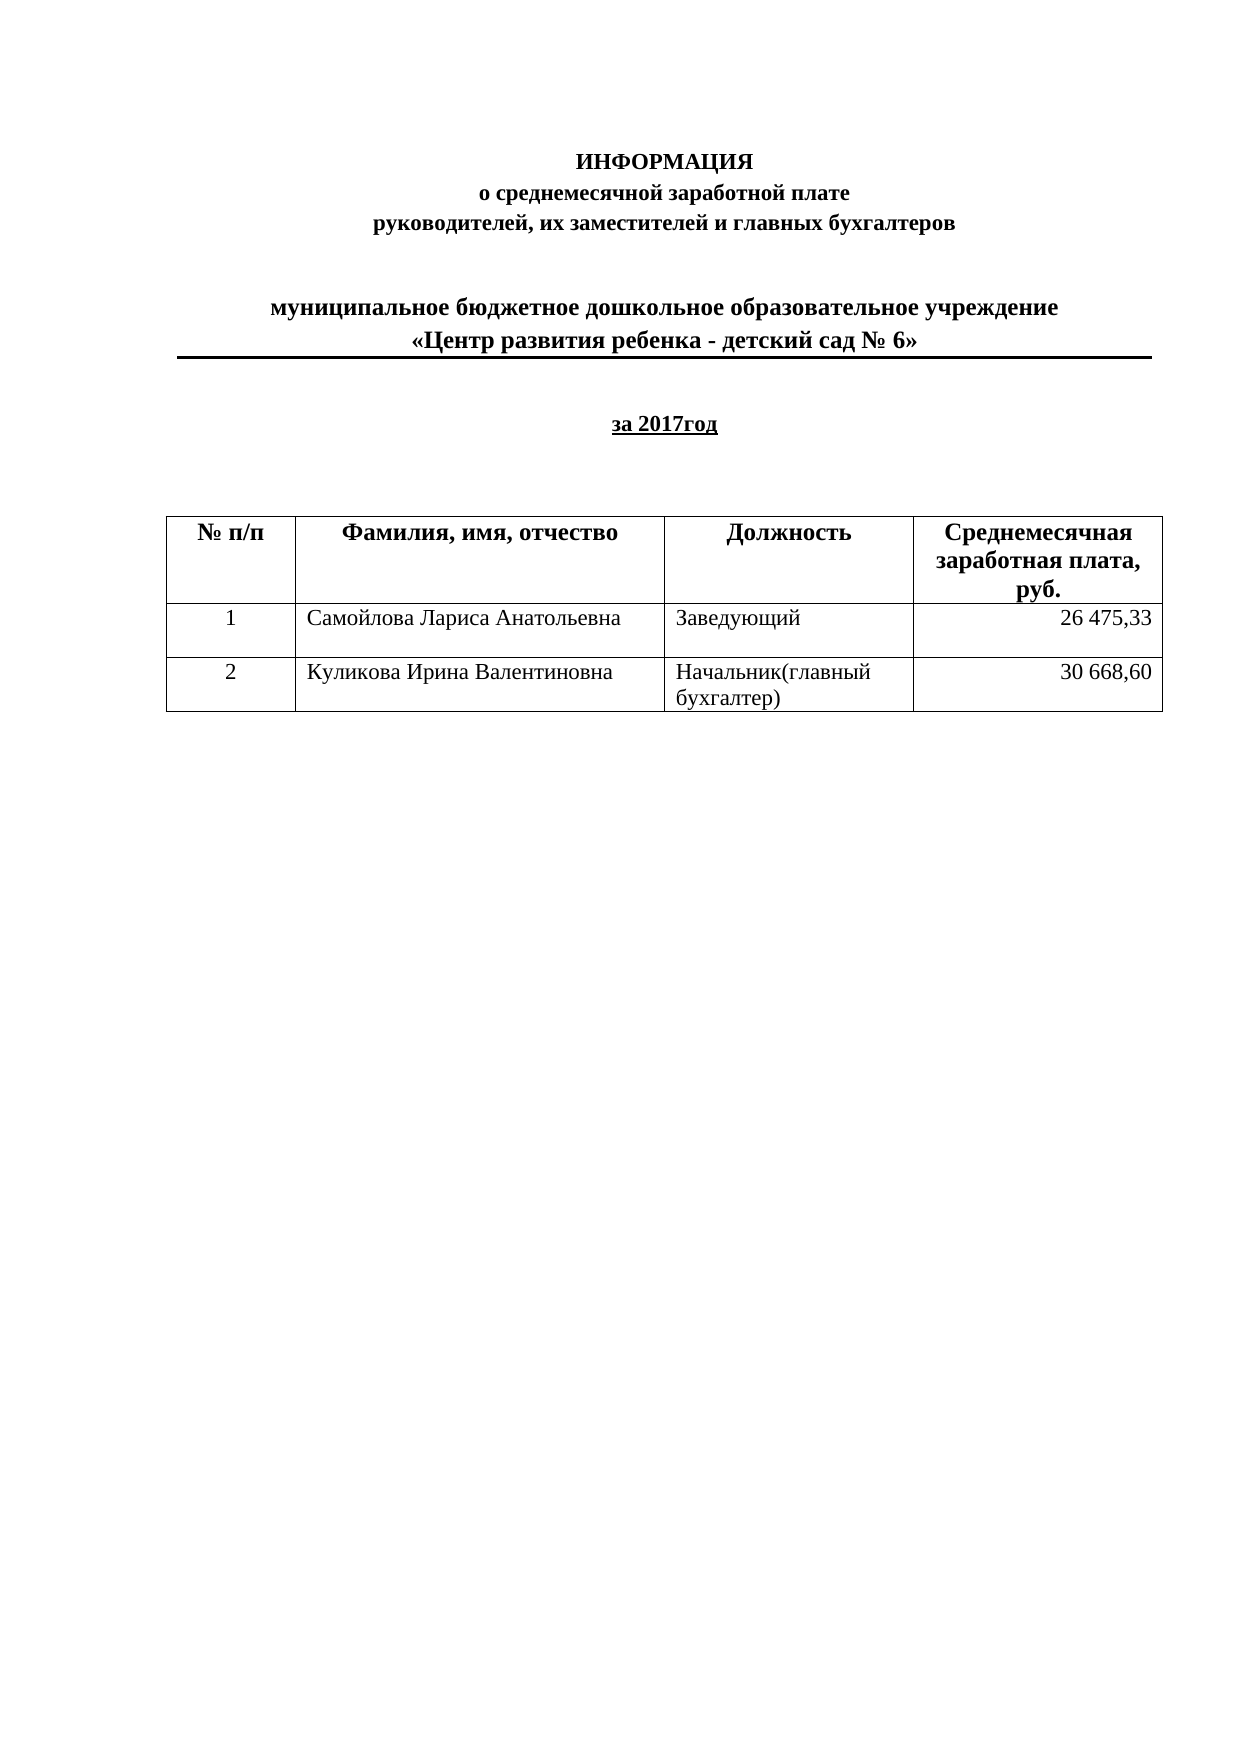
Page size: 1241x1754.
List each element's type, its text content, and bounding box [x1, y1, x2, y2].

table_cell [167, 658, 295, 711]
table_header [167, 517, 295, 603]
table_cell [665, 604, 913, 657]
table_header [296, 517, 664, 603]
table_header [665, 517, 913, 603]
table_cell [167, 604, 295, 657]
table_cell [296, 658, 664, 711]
text руководителей, их заместителей и главных бухгалтеров [177, 209, 1152, 235]
text за 2017год [177, 410, 1152, 437]
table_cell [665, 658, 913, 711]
text о среднемесячной заработной плате [177, 178, 1152, 205]
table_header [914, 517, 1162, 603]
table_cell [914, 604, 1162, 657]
text ИНФОРМАЦИЯ [177, 148, 1152, 175]
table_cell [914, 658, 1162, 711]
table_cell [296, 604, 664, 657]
text муниципальное бюджетное дошкольное образовательное учреждение «Центр развития ребенка - детский сад № 6» [177, 292, 1152, 356]
